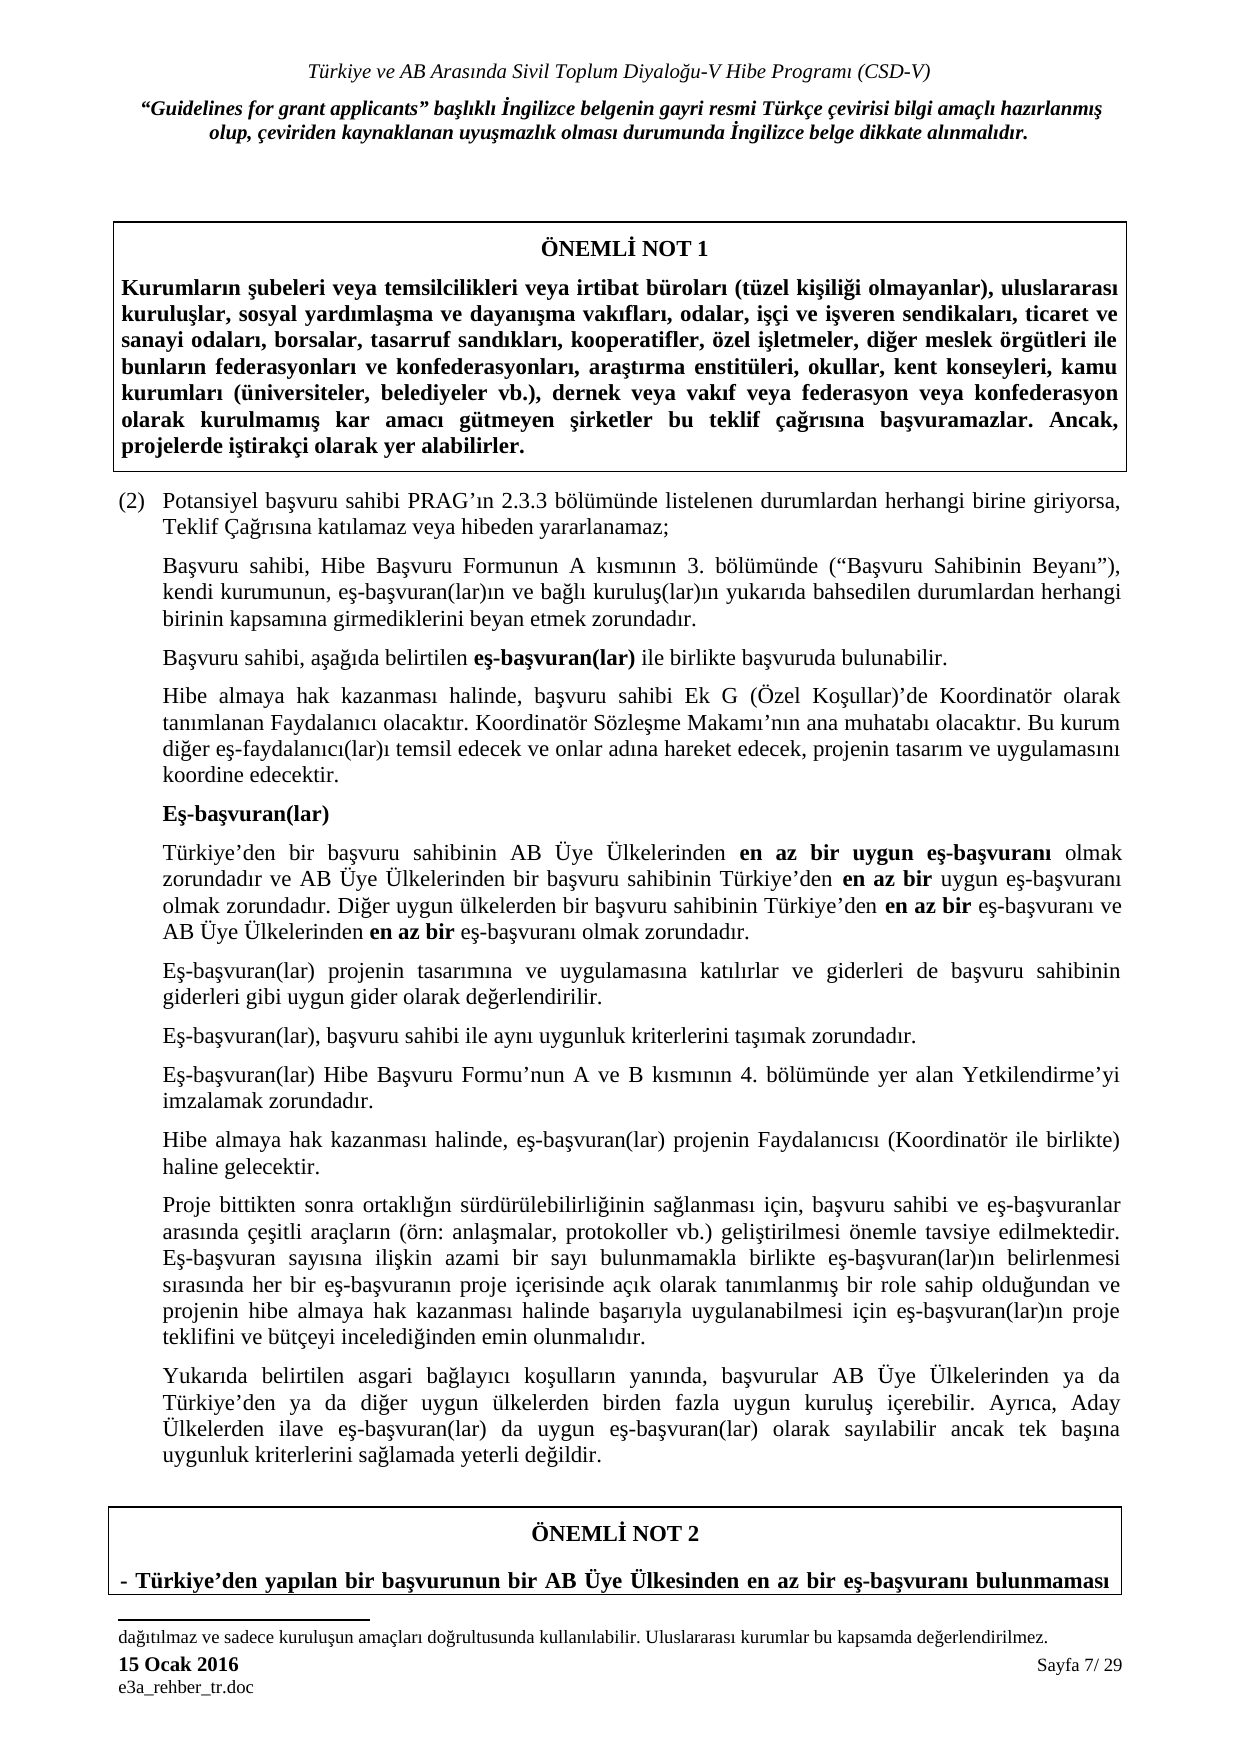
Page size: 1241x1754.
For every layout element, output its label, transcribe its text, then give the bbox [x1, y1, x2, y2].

text Eş-başvuran(lar) [162, 800, 1122, 827]
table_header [109, 1508, 1121, 1593]
text Eş-başvuran(lar) projenin tasarımına ve uygulamasına katılırlar ve giderleri de başvuru sahibinin giderleri gibi uygun gider olarak değerlendirilir. [162, 957, 1122, 1010]
table_header ÖNEMLİ NOT 1 Kurumların şubeleri veya temsilcilikleri veya irtibat büroları (tüzel kişiliği olmayanlar), uluslararası kuruluşlar, sosyal yardımlaşma ve dayanışma vakıfları, odalar, işçi ve işveren sendikaları, ticaret ve sanayi odaları, borsalar, tasarruf sandıkları, kooperatifler, özel işletmeler, diğer meslek örgütleri ile bunların federasyonları ve konfederasyonları, araştırma enstitüleri, okullar, kent konseyleri, kamu kurumları (üniversiteler, belediyeler vb.), dernek veya vakıf veya federasyon veya konfederasyon olarak kurulmamış kar amacı gütmeyen şirketler bu teklif çağrısına başvuramazlar. Ancak, projelerde iştirakçi olarak yer alabilirler. [114, 223, 1126, 471]
text Türkiye’den bir başvuru sahibinin AB Üye Ülkelerinden en az bir uygun eş-başvuranı olmak zorundadır ve AB Üye Ülkelerinden bir başvuru sahibinin Türkiye’den en az bir uygun eş-başvuranı olmak zorundadır. Diğer uygun ülkelerden bir başvuru sahibinin Türkiye’den en az bir eş-başvuranı ve AB Üye Ülkelerinden en az bir eş-başvuranı olmak zorundadır. [162, 839, 1122, 944]
text Yukarıda belirtilen asgari bağlayıcı koşulların yanında, başvurular AB Üye Ülkelerinden ya da Türkiye’den ya da diğer uygun ülkelerden birden fazla uygun kuruluş içerebilir. Ayrıca, Aday Ülkelerden ilave eş-başvuran(lar) da uygun eş-başvuran(lar) olarak sayılabilir ancak tek başına uygunluk kriterlerini sağlamada yeterli değildir. [162, 1362, 1122, 1468]
text Hibe almaya hak kazanması halinde, eş-başvuran(lar) projenin Faydalanıcısı (Koordinatör ile birlikte) haline gelecektir. [162, 1126, 1122, 1179]
text Proje bittikten sonra ortaklığın sürdürülebilirliğinin sağlanması için, başvuru sahibi ve eş-başvuranlar arasında çeşitli araçların (örn: anlaşmalar, protokoller vb.) geliştirilmesi önemle tavsiye edilmektedir. Eş-başvuran sayısına ilişkin azami bir sayı bulunmamakla birlikte eş-başvuran(lar)ın belirlenmesi sırasında her bir eş-başvuranın proje içerisinde açık olarak tanımlanmış bir role sahip olduğundan ve projenin hibe almaya hak kazanması halinde başarıyla uygulanabilmesi için eş-başvuran(lar)ın proje teklifini ve bütçeyi incelediğinden emin olunmalıdır. [162, 1192, 1122, 1350]
text Başvuru sahibi, aşağıda belirtilen eş-başvuran(lar) ile birlikte başvuruda bulunabilir. [162, 643, 1122, 670]
text Başvuru sahibi, Hibe Başvuru Formunun A kısmının 3. bölümünde (“Başvuru Sahibinin Beyanı”), kendi kurumunun, eş-başvuran(lar)ın ve bağlı kuruluş(lar)ın yukarıda bahsedilen durumlardan herhangi birinin kapsamına girmediklerini beyan etmek zorundadır. [162, 552, 1122, 631]
text Eş-başvuran(lar) Hibe Başvuru Formu’nun A ve B kısmının 4. bölümünde yer alan Yetkilendirme’yi imzalamak zorundadır. [162, 1061, 1122, 1114]
text (2) Potansiyel başvuru sahibi PRAG’ın 2.3.3 bölümünde listelenen durumlardan herhangi birine giriyorsa, Teklif Çağrısına katılamaz veya hibeden yararlanamaz; [118, 487, 1122, 539]
text Hibe almaya hak kazanması halinde, başvuru sahibi Ek G (Özel Koşullar)’de Koordinatör olarak tanımlanan Faydalanıcı olacaktır. Koordinatör Sözleşme Makamı’nın ana muhatabı olacaktır. Bu kurum diğer eş-faydalanıcı(lar)ı temsil edecek ve onlar adına hareket edecek, projenin tasarım ve uygulamasını koordine edecektir. [162, 682, 1122, 788]
text Eş-başvuran(lar), başvuru sahibi ile aynı uygunluk kriterlerini taşımak zorundadır. [162, 1022, 1122, 1049]
